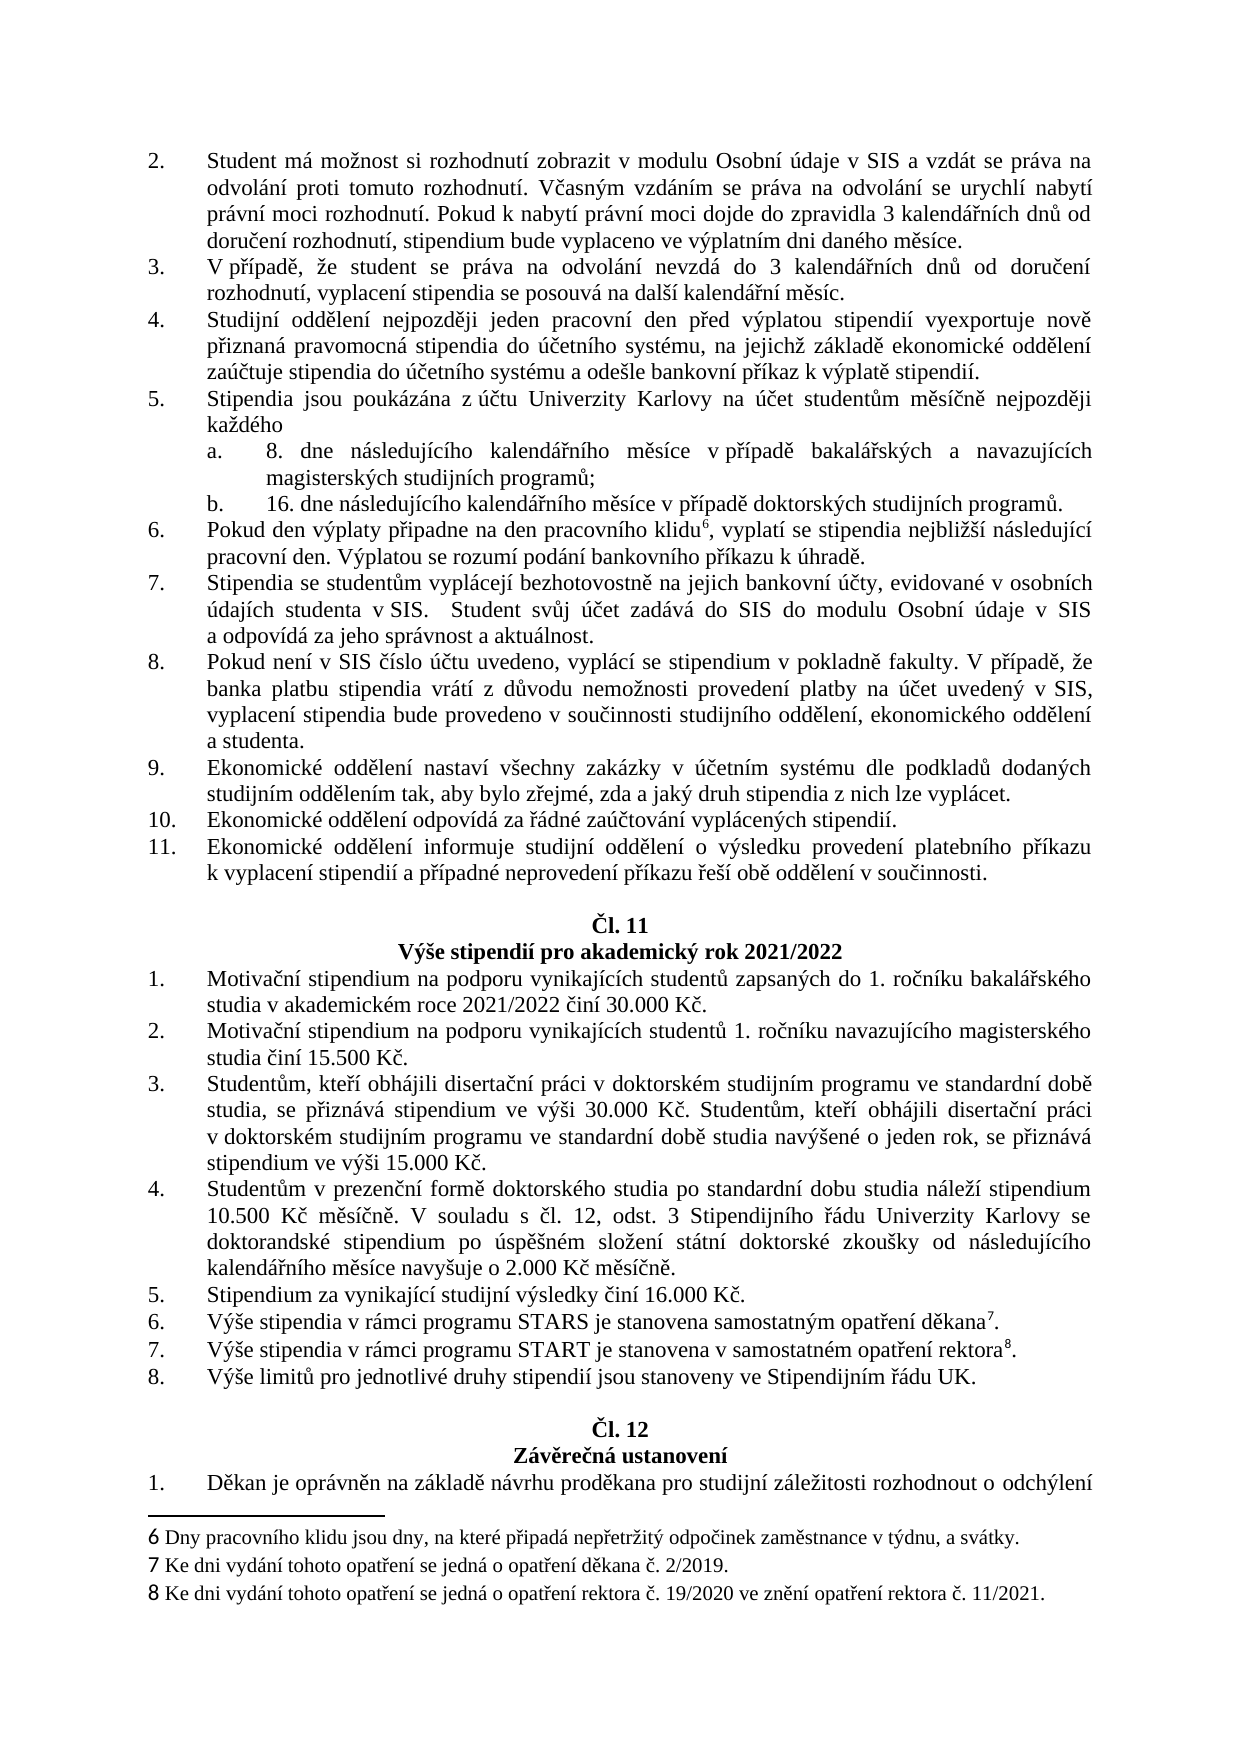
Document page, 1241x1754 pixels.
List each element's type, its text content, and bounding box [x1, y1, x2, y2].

list Výše stipendia v rámci programu START je stanovena v samostatném opatření rektora. [148, 1335, 1093, 1363]
list Motivační stipendium na podporu vynikajících studentů zapsaných do 1. ročníku bakalářského studia v akademickém roce 2021/2022 činí 30.000 Kč. [148, 964, 1093, 1017]
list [148, 1469, 1093, 1495]
list V případě, že student se práva na odvolání nevzdá do 3 kalendářních dnů od doručení rozhodnutí, vyplacení stipendia se posouvá na další kalendářní měsíc. [148, 253, 1093, 306]
list Studentům v prezenční formě doktorského studia po standardní dobu studia náleží stipendium 10.500 Kč měsíčně. V souladu s čl. 12, odst. 3 Stipendijního řádu Univerzity Karlovy se doktorandské stipendium po úspěšném složení státní doktorské zkoušky od následujícího kalendářního měsíce navyšuje o 2.000 Kč měsíčně. [148, 1175, 1093, 1281]
text Čl. 12 [148, 1416, 1093, 1442]
list Student má možnost si rozhodnutí zobrazit v modulu Osobní údaje v SIS a vzdát se práva na odvolání proti tomuto rozhodnutí. Včasným vzdáním se práva na odvolání se urychlí nabytí právní moci rozhodnutí. Pokud k nabytí právní moci dojde do zpravidla 3 kalendářních dnů od doručení rozhodnutí, stipendium bude vyplaceno ve výplatním dni daného měsíce. [148, 148, 1093, 253]
list Stipendium za vynikající studijní výsledky činí 16.000 Kč. [148, 1281, 1093, 1307]
list 8. dne následujícího kalendářního měsíce v případě bakalářských a navazujících magisterských studijních programů; [207, 437, 1093, 490]
list Výše stipendia v rámci programu STARS je stanovena samostatným opatření děkana. [148, 1307, 1093, 1335]
list Pokud den výplaty připadne na den pracovního klidu, vyplatí se stipendia nejbližší následující pracovní den. Výplatou se rozumí podání bankovního příkazu k úhradě. [148, 517, 1093, 569]
list Studijní oddělení nejpozději jeden pracovní den před výplatou stipendií vyexportuje nově přiznaná pravomocná stipendia do účetního systému, na jejichž základě ekonomické oddělení zaúčtuje stipendia do účetního systému a odešle bankovní příkaz k výplatě stipendií. [148, 306, 1093, 385]
list Stipendia jsou poukázána z účtu Univerzity Karlovy na účet studentům měsíčně nejpozději každého [148, 385, 1093, 437]
list Ekonomické oddělení odpovídá za řádné zaúčtování vyplácených stipendií. [148, 806, 1093, 833]
list 16. dne následujícího kalendářního měsíce v případě doktorských studijních programů. [207, 490, 1093, 517]
list Motivační stipendium na podporu vynikajících studentů 1. ročníku navazujícího magisterského studia činí 15.500 Kč. [148, 1017, 1093, 1070]
list Ekonomické oddělení informuje studijní oddělení o výsledku provedení platebního příkazu k vyplacení stipendií a případné neprovedení příkazu řeší obě oddělení v součinnosti. [148, 833, 1093, 886]
list Studentům, kteří obhájili disertační práci v doktorském studijním programu ve standardní době studia, se přiznává stipendium ve výši 30.000 Kč. Studentům, kteří obhájili disertační práci v doktorském studijním programu ve standardní době studia navýšené o jeden rok, se přiznává stipendium ve výši 15.000 Kč. [148, 1070, 1093, 1175]
text Čl. 11 [148, 912, 1093, 938]
text Závěrečná ustanovení [148, 1442, 1093, 1469]
list Stipendia se studentům vyplácejí bezhotovostně na jejich bankovní účty, evidované v osobních údajích studenta v SIS. Student svůj účet zadává do SIS do modulu Osobní údaje v SIS a odpovídá za jeho správnost a aktuálnost. [148, 569, 1093, 648]
list Ekonomické oddělení nastaví všechny zakázky v účetním systému dle podkladů dodaných studijním oddělením tak, aby bylo zřejmé, zda a jaký druh stipendia z nich lze vyplácet. [148, 754, 1093, 806]
text Výše stipendií pro akademický rok 2021/2022 [148, 938, 1093, 964]
list Pokud není v SIS číslo účtu uvedeno, vyplácí se stipendium v pokladně fakulty. V případě, že banka platbu stipendia vrátí z důvodu nemožnosti provedení platby na účet uvedený v SIS, vyplacení stipendia bude provedeno v součinnosti studijního oddělení, ekonomického oddělení a studenta. [148, 648, 1093, 754]
list Výše limitů pro jednotlivé druhy stipendií jsou stanoveny ve Stipendijním řádu UK. [148, 1363, 1093, 1389]
